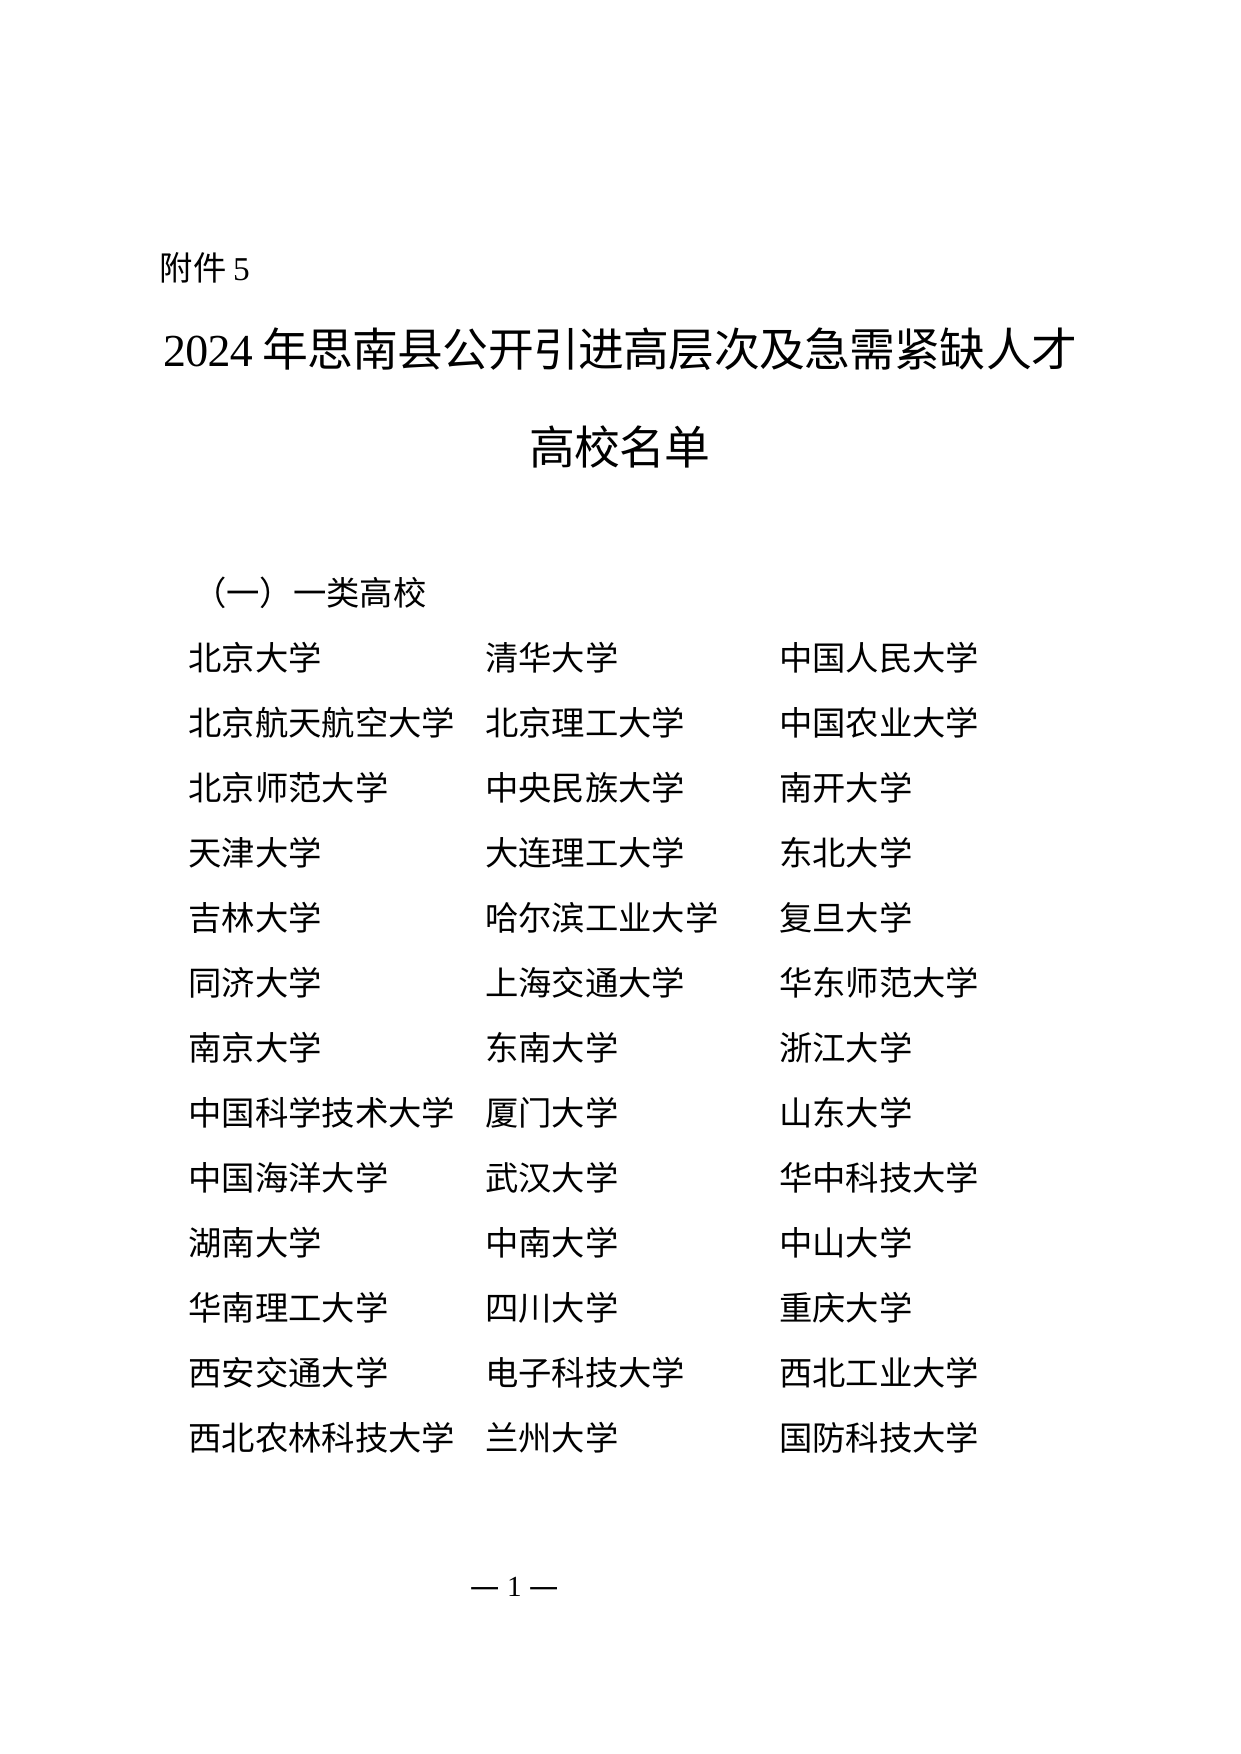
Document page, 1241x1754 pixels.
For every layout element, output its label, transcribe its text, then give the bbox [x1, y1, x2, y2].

table_cell 上海交通大学 [474, 948, 768, 1013]
table_cell 南开大学 [768, 753, 1063, 818]
table_cell 国防科技大学 [768, 1403, 1063, 1468]
table_cell 中南大学 [474, 1208, 768, 1273]
table_cell 兰州大学 [474, 1403, 768, 1468]
table_cell 东北大学 [768, 818, 1063, 883]
table_cell 东南大学 [474, 1013, 768, 1078]
table_cell 南京大学 [177, 1013, 474, 1078]
table_cell 湖南大学 [177, 1208, 474, 1273]
table_cell 浙江大学 [768, 1013, 1063, 1078]
table_cell 同济大学 [177, 948, 474, 1013]
table_cell 山东大学 [768, 1078, 1063, 1143]
table_header 中国人民大学 [768, 623, 1063, 688]
table_cell 武汉大学 [474, 1143, 768, 1208]
text （一）一类高校 [159, 558, 1081, 623]
table_cell 华东师范大学 [768, 948, 1063, 1013]
table_cell 厦门大学 [474, 1078, 768, 1143]
table_cell 中国科学技术大学 [177, 1078, 474, 1143]
text 附件5 [159, 233, 1081, 298]
table_cell 复旦大学 [768, 883, 1063, 948]
table_cell 北京理工大学 [474, 688, 768, 753]
table_cell 天津大学 [177, 818, 474, 883]
table_cell 电子科技大学 [474, 1338, 768, 1403]
table_cell 中央民族大学 [474, 753, 768, 818]
table_header 清华大学 [474, 623, 768, 688]
table_cell 中国海洋大学 [177, 1143, 474, 1208]
table_cell 华中科技大学 [768, 1143, 1063, 1208]
table_cell 中山大学 [768, 1208, 1063, 1273]
table_cell 哈尔滨工业大学 [474, 883, 768, 948]
table_cell 大连理工大学 [474, 818, 768, 883]
table_cell 四川大学 [474, 1273, 768, 1338]
text 2024年思南县公开引进高层次及急需紧缺人才高校名单 [159, 298, 1081, 493]
table_cell 华南理工大学 [177, 1273, 474, 1338]
table_cell 吉林大学 [177, 883, 474, 948]
table_cell 北京航天航空大学 [177, 688, 474, 753]
table_cell 北京师范大学 [177, 753, 474, 818]
table_cell 中国农业大学 [768, 688, 1063, 753]
table_header 北京大学 [177, 623, 474, 688]
table_cell 重庆大学 [768, 1273, 1063, 1338]
table_cell 西安交通大学 [177, 1338, 474, 1403]
table_cell 西北农林科技大学 [177, 1403, 474, 1468]
table_cell 西北工业大学 [768, 1338, 1063, 1403]
